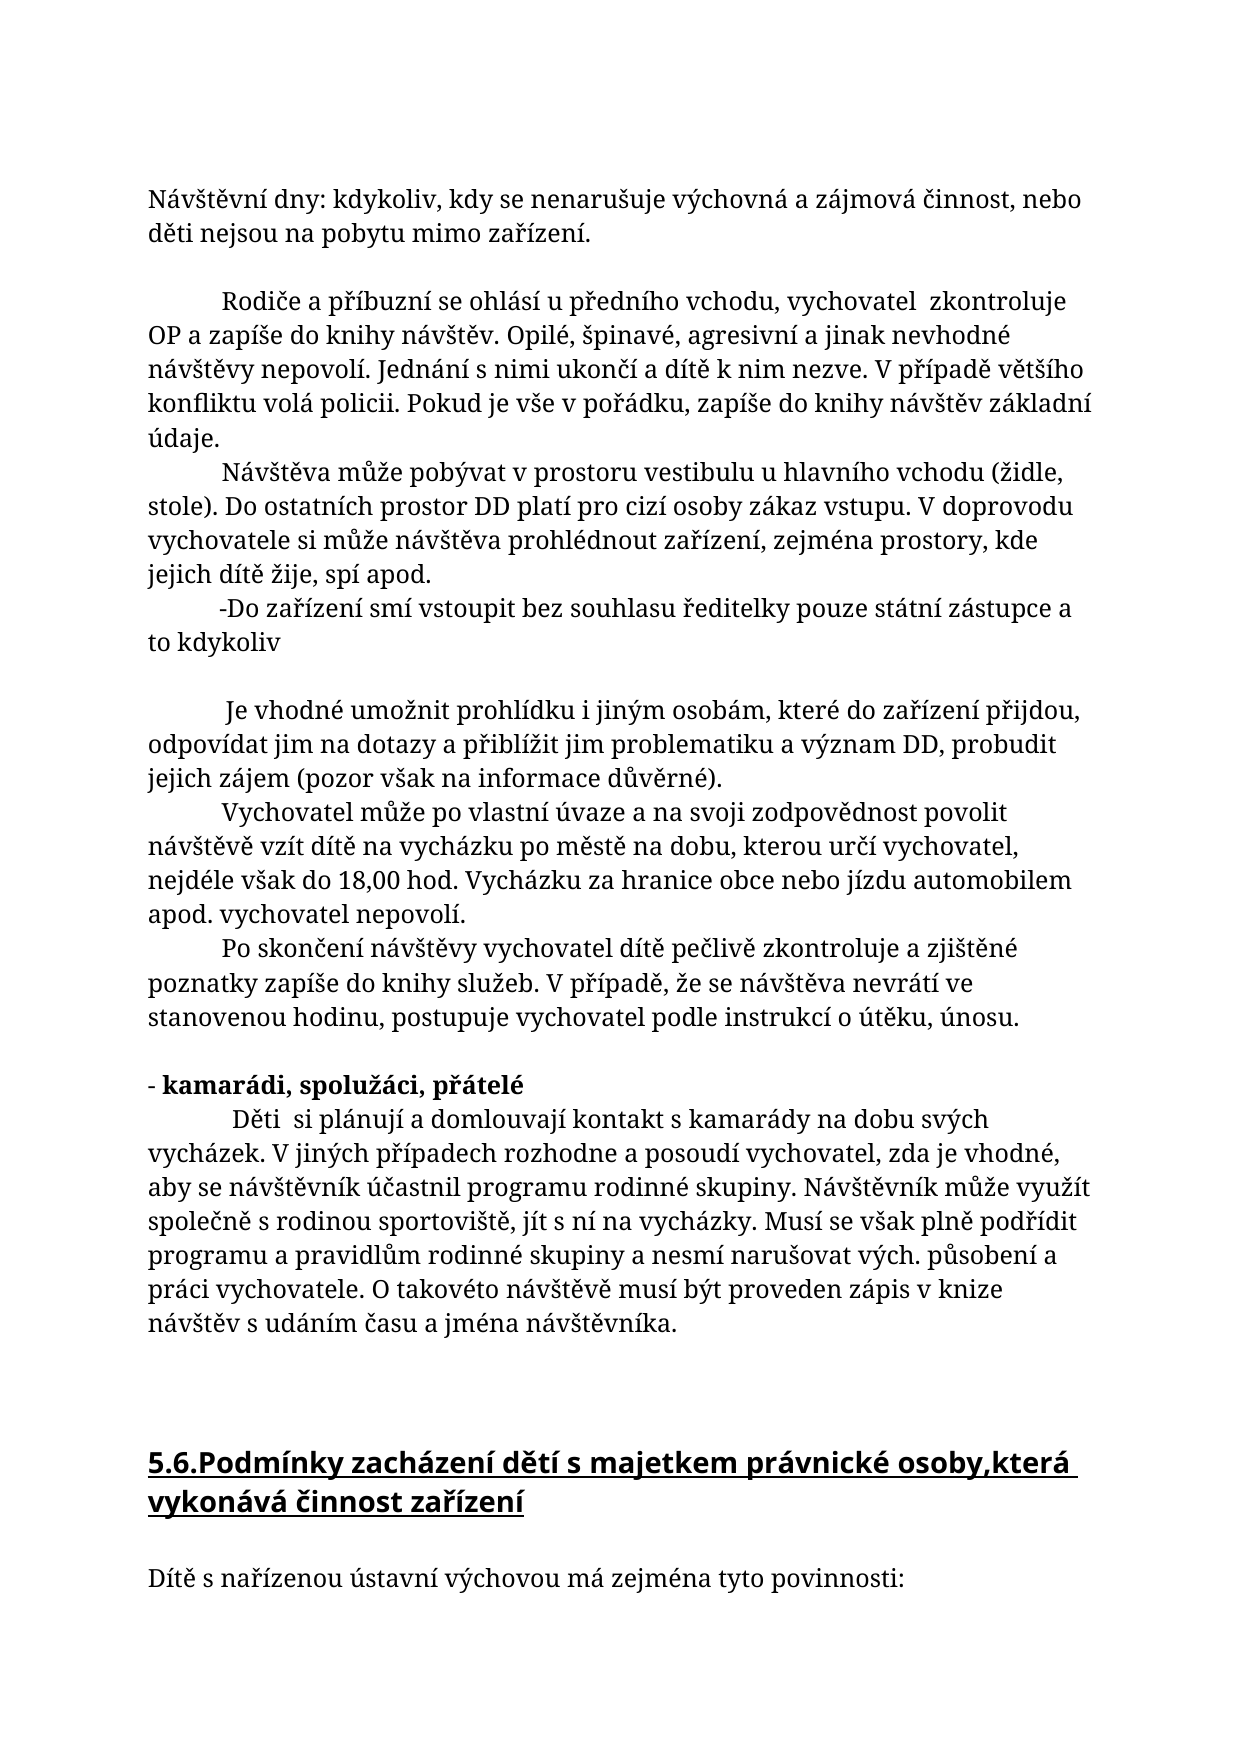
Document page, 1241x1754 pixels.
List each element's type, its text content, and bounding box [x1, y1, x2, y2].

text 5.6.Podmínky zacházení dětí s majetkem právnické osoby,která vykonává činnost zařízení [148, 1442, 1092, 1521]
text Návštěvní dny: kdykoliv, kdy se nenarušuje výchovná a zájmová činnost, nebo děti nejsou na pobytu mimo zařízení. [148, 182, 1092, 250]
text Po skončení návštěvy vychovatel dítě pečlivě zkontroluje a zjištěné poznatky zapíše do knihy služeb. V případě, že se návštěva nevrátí ve stanovenou hodinu, postupuje vychovatel podle instrukcí o útěku, únosu. [148, 931, 1092, 1033]
text Vychovatel může po vlastní úvaze a na svoji zodpovědnost povolit návštěvě vzít dítě na vycházku po městě na dobu, kterou určí vychovatel, nejdéle však do 18,00 hod. Vycházku za hranice obce nebo jízdu automobilem apod. vychovatel nepovolí. [148, 795, 1092, 931]
text -Do zařízení smí vstoupit bez souhlasu ředitelky pouze státní zástupce a to kdykoliv [148, 591, 1092, 659]
text - kamarádi, spolužáci, přátelé [148, 1067, 1092, 1101]
text Návštěva může pobývat v prostoru vestibulu u hlavního vchodu (židle, stole). Do ostatních prostor DD platí pro cizí osoby zákaz vstupu. V doprovodu vychovatele si může návštěva prohlédnout zařízení, zejména prostory, kde jejich dítě žije, spí apod. [148, 454, 1092, 591]
text Děti si plánují a domlouvají kontakt s kamarády na dobu svých vycházek. V jiných případech rozhodne a posoudí vychovatel, zda je vhodné, aby se návštěvník účastnil programu rodinné skupiny. Návštěvník může využít společně s rodinou sportoviště, jít s ní na vycházky. Musí se však plně podřídit programu a pravidlům rodinné skupiny a nesmí narušovat vých. působení a práci vychovatele. O takovéto návštěvě musí být proveden zápis v knize návštěv s udáním času a jména návštěvníka. [148, 1101, 1092, 1340]
text Dítě s nařízenou ústavní výchovou má zejména tyto povinnosti: [148, 1561, 1092, 1595]
text Je vhodné umožnit prohlídku i jiným osobám, které do zařízení přijdou, odpovídat jim na dotazy a přiblížit jim problematiku a význam DD, probudit jejich zájem (pozor však na informace důvěrné). [148, 693, 1092, 795]
text Rodiče a příbuzní se ohlásí u předního vchodu, vychovatel zkontroluje OP a zapíše do knihy návštěv. Opilé, špinavé, agresivní a jinak nevhodné návštěvy nepovolí. Jednání s nimi ukončí a dítě k nim nezve. V případě většího konfliktu volá policii. Pokud je vše v pořádku, zapíše do knihy návštěv základní údaje. [148, 284, 1092, 454]
